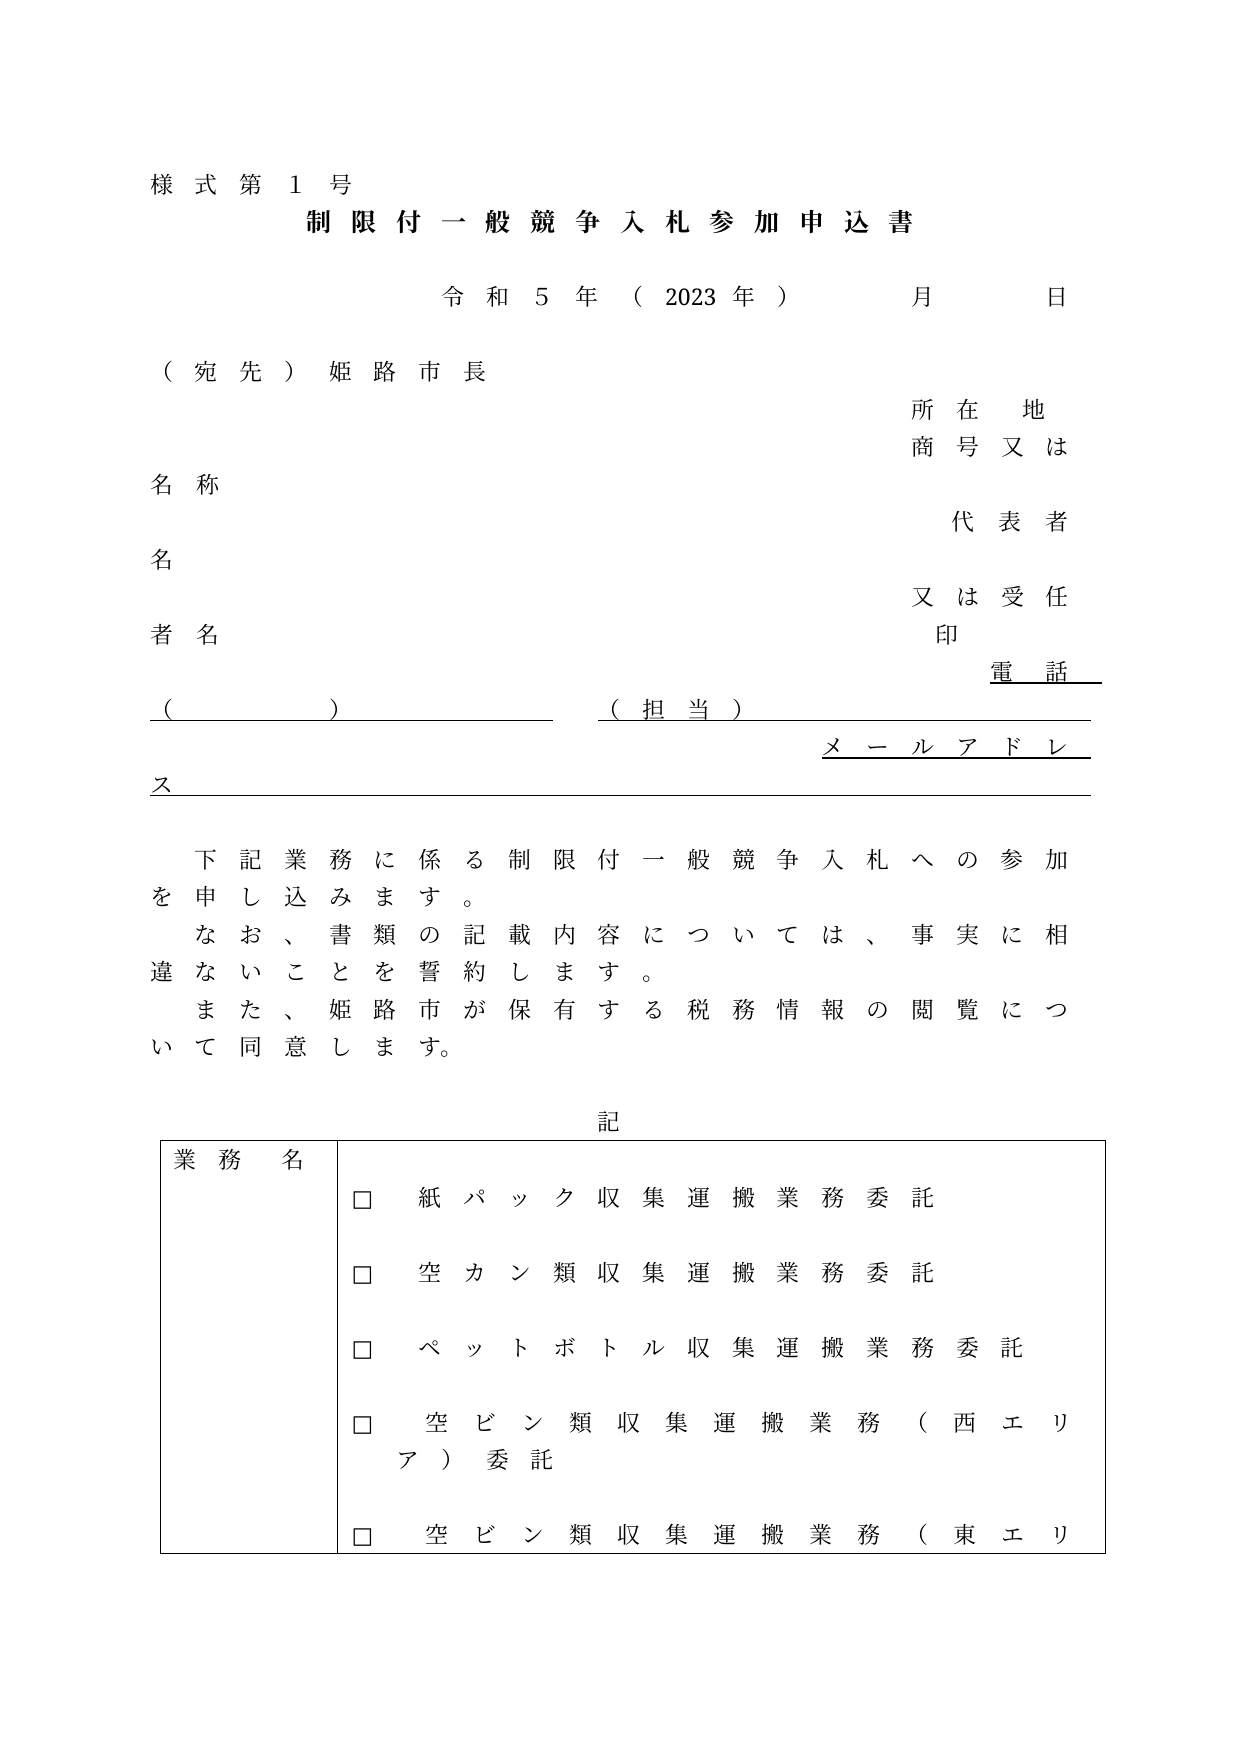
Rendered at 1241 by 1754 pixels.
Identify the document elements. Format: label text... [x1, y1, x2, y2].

text 制限付一般競争入札参加申込書 [150, 202, 1090, 239]
table_header 業務名 [161, 1141, 337, 1552]
text （宛先）姫路市長 [150, 352, 1090, 389]
text 又は受任者名 印 [150, 577, 1090, 652]
text メールアドレス [150, 727, 1090, 795]
text 様式第１号 [150, 164, 1090, 202]
text 代表者名 [150, 502, 1090, 577]
subtitle 記 [150, 1102, 1090, 1139]
text 下記業務に係る制限付一般競争入札への参加を申し込みます。 [150, 839, 1090, 914]
text 電話 （ ） （担当） [150, 652, 1090, 727]
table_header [338, 1141, 1105, 1552]
text また、姫路市が保有する税務情報の閲覧について同意します。 [150, 989, 1090, 1064]
text 商号又は名称 [150, 427, 1090, 502]
text なお、書類の記載内容については、事実に相違ないことを誓約します。 [150, 914, 1090, 989]
text 令和５年（2023年） 月 日 [150, 277, 1090, 314]
text 所在地 [150, 389, 1090, 427]
